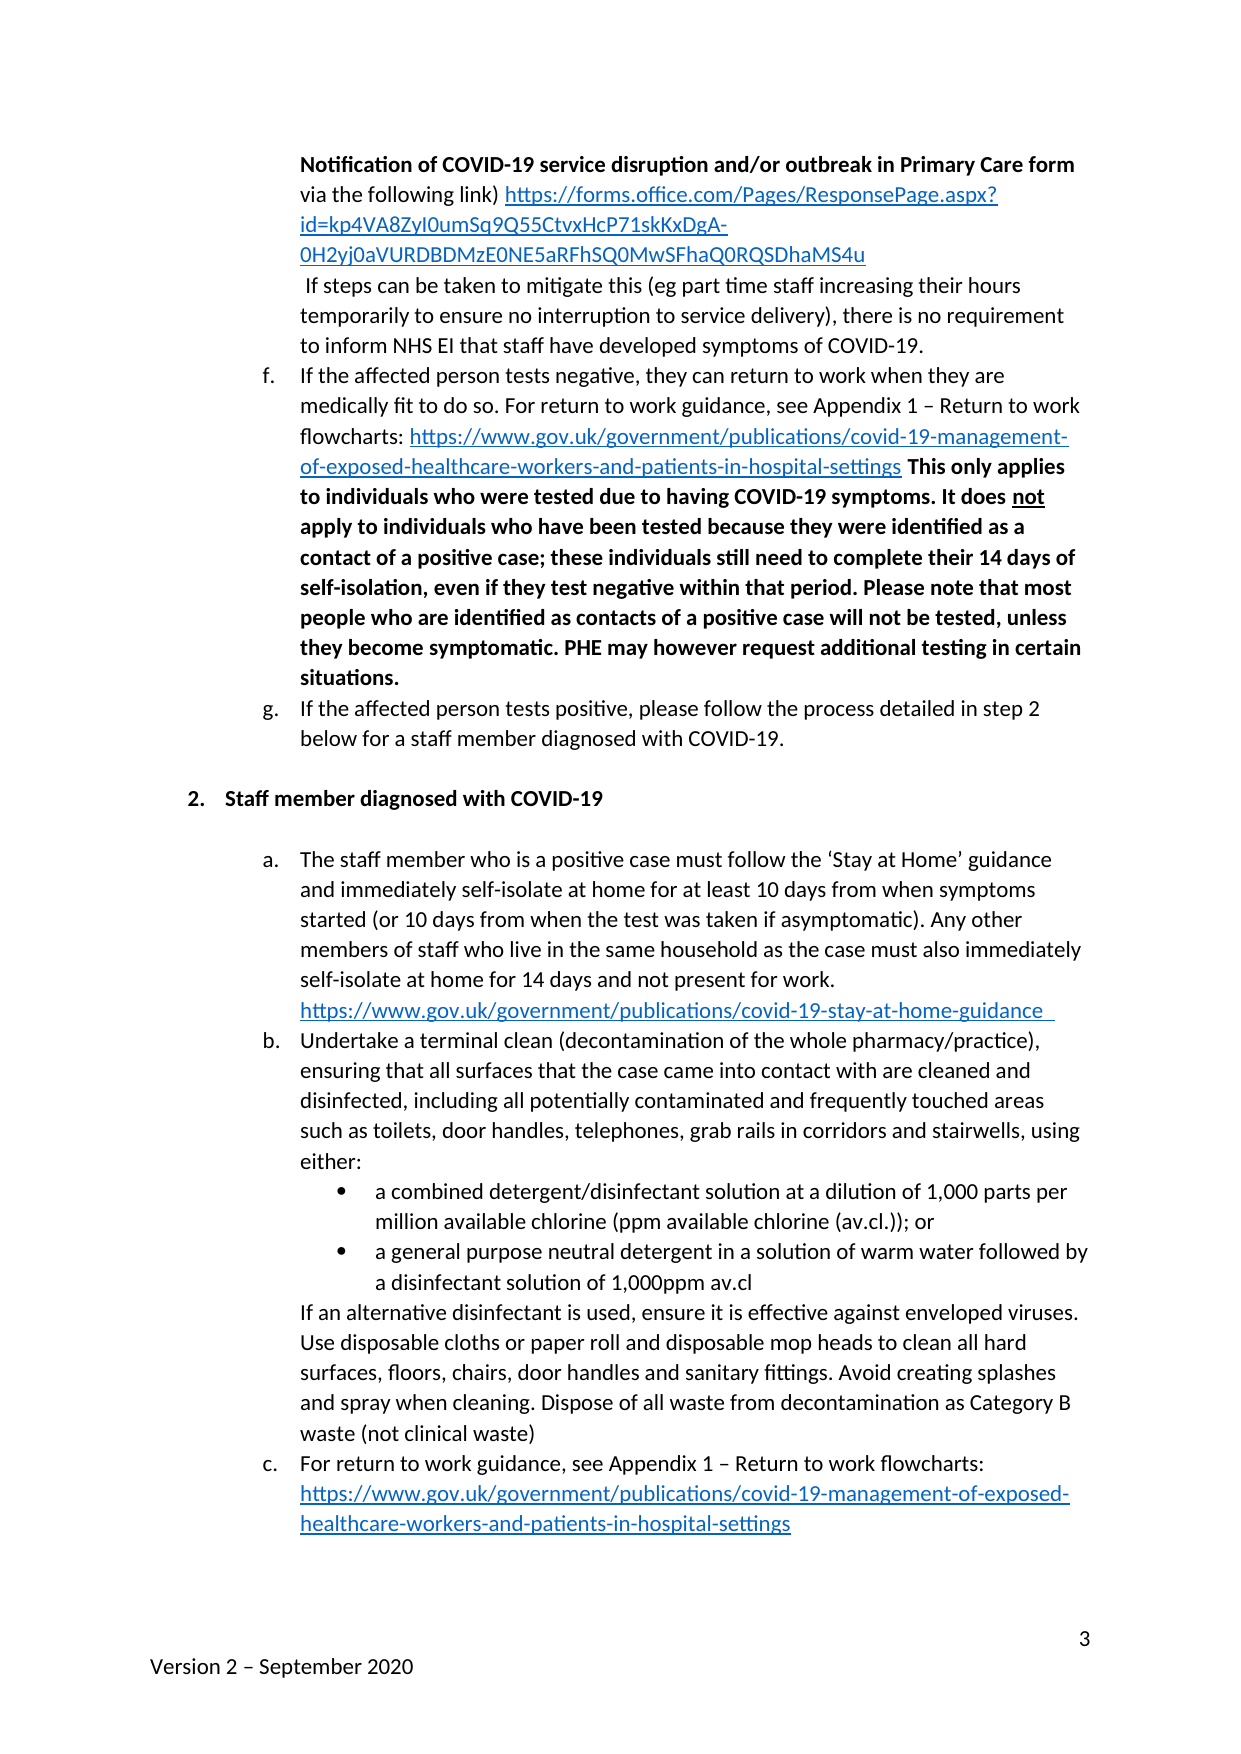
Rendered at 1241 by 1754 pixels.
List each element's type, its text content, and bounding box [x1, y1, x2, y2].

list If an alternative disinfectant is used, ensure it is effective against enveloped viruses. Use disposable cloths or paper roll and disposable mop heads to clean all hard surfaces, floors, chairs, door handles and sanitary fittings. Avoid creating splashes and spray when cleaning. Dispose of all waste from decontamination as Category B waste (not clinical waste) [300, 1298, 1090, 1447]
list If the affected person tests negative, they can return to work when they are medically fit to do so. For return to work guidance, see Appendix 1 – Return to work flowcharts: https://www.gov.uk/government/publications/covid-19-management-of-exposed-healthcare-workers-and-patients-in-hospital-settings This only applies to individuals who were tested due to having COVID-19 symptoms. It does not apply to individuals who have been tested because they were identified as a contact of a positive case; these individuals still need to complete their 14 days of self-isolation, even if they test negative within that period. Please note that most people who are identified as contacts of a positive case will not be tested, unless they become symptomatic. PHE may however request additional testing in certain situations. [262, 361, 1090, 692]
list Undertake a terminal clean (decontamination of the whole pharmacy/practice), ensuring that all surfaces that the case came into contact with are cleaned and disinfected, including all potentially contaminated and frequently touched areas such as toilets, door handles, telephones, grab rails in corridors and stairwells, using either: [262, 1026, 1090, 1175]
list For return to work guidance, see Appendix 1 – Return to work flowcharts: https://www.gov.uk/government/publications/covid-19-management-of-exposed-healthcare-workers-and-patients-in-hospital-settings [262, 1449, 1090, 1537]
list a combined detergent/disinfectant solution at a dilution of 1,000 parts per million available chlorine (ppm available chlorine (av.cl.)); or [337, 1177, 1090, 1235]
list If steps can be taken to mitigate this (eg part time staff increasing their hours temporarily to ensure no interruption to service delivery), there is no requirement to inform NHS EI that staff have developed symptoms of COVID-19. [300, 271, 1090, 359]
list Staff member diagnosed with COVID-19 [187, 784, 1090, 812]
list The staff member who is a positive case must follow the ‘Stay at Home’ guidance and immediately self-isolate at home for at least 10 days from when symptoms started (or 10 days from when the test was taken if asymptomatic). Any other members of staff who live in the same household as the case must also immediately self-isolate at home for 14 days and not present for work. https://www.gov.uk/government/publications/covid-19-stay-at-home-guidance [262, 845, 1090, 1024]
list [262, 150, 1090, 269]
list a general purpose neutral detergent in a solution of warm water followed by a disinfectant solution of 1,000ppm av.cl [337, 1237, 1090, 1296]
list If the affected person tests positive, please follow the process detailed in step 2 below for a staff member diagnosed with COVID-19. [262, 694, 1090, 752]
